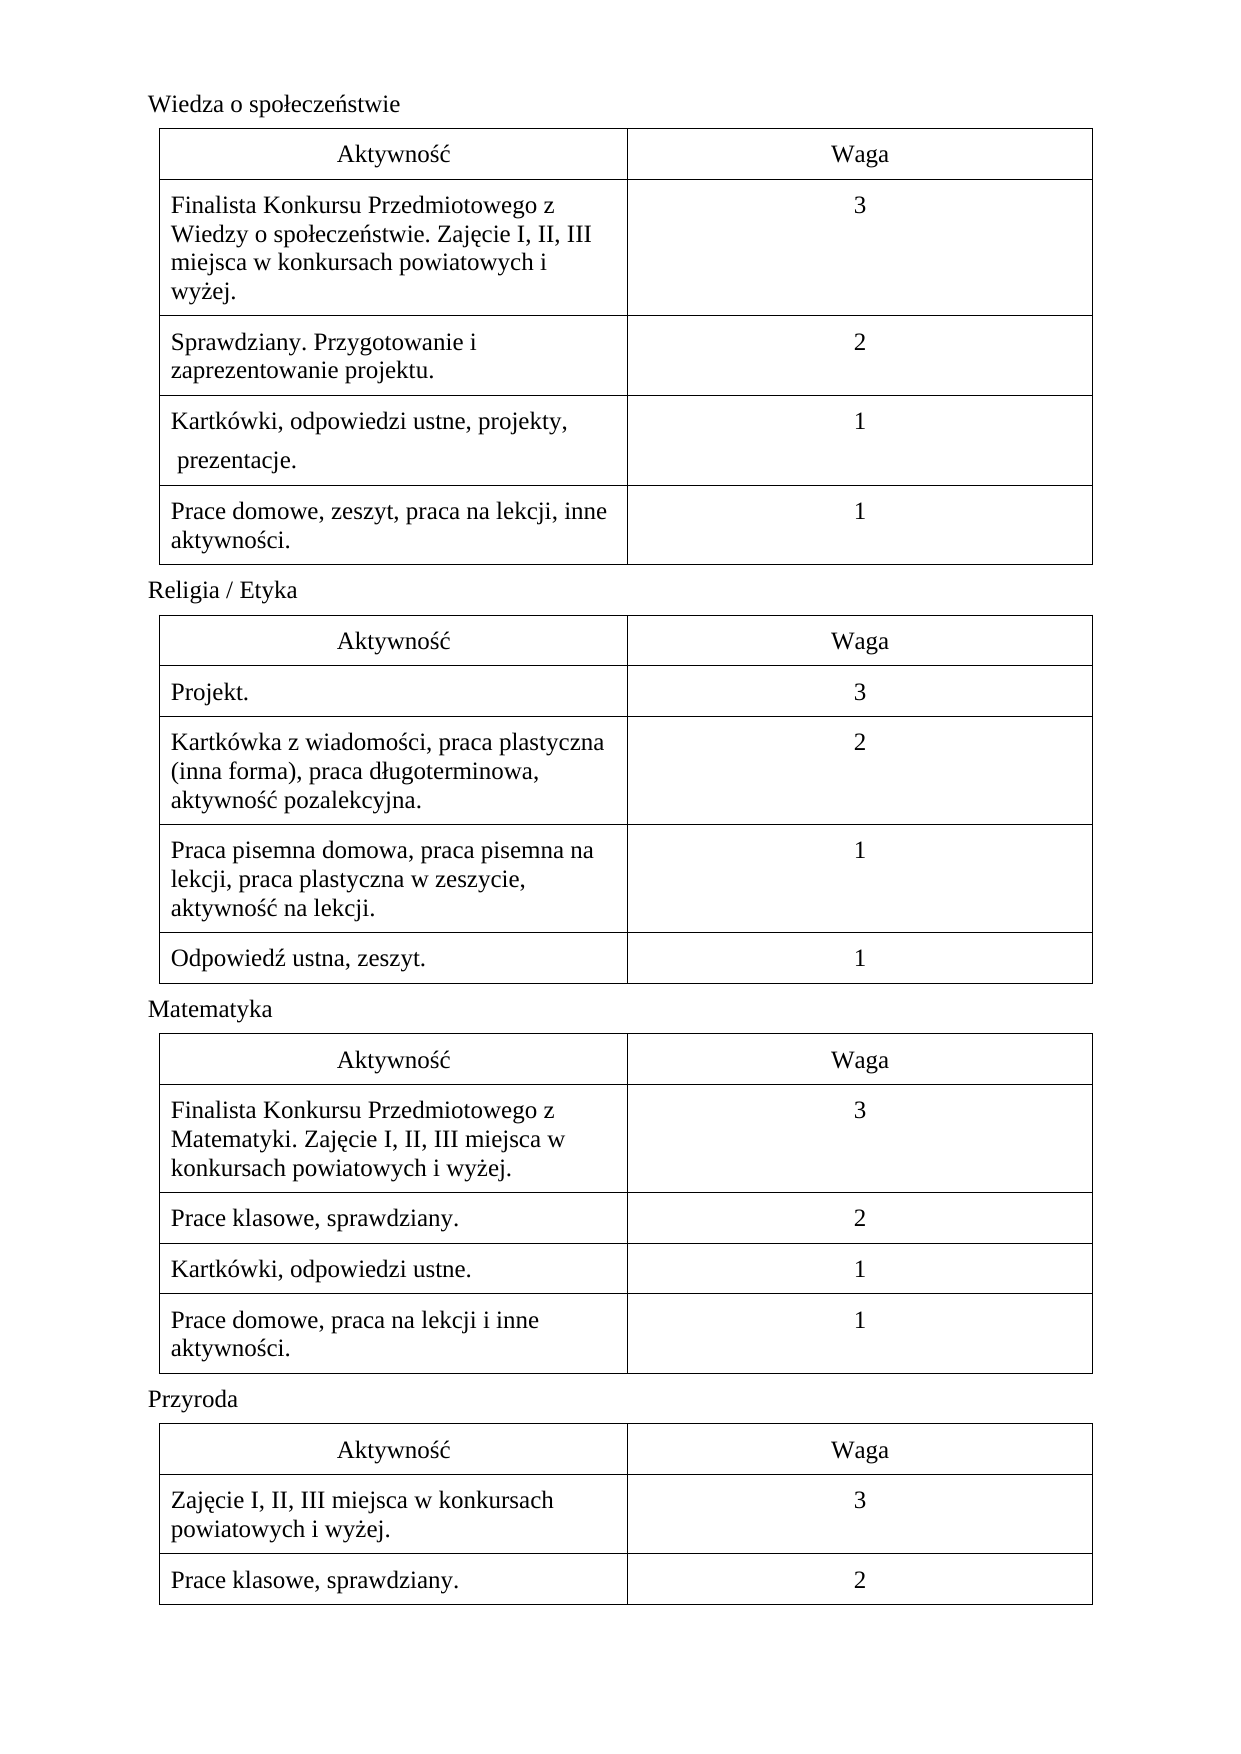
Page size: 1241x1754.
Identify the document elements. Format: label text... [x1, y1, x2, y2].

table_cell 2 [628, 316, 1092, 395]
table_cell Prace klasowe, sprawdziany. [160, 1554, 627, 1604]
table_cell 3 [628, 666, 1092, 716]
table_cell 2 [628, 717, 1092, 824]
table_cell Kartkówki, odpowiedzi ustne, projekty, prezentacje. [160, 396, 627, 484]
table_cell Prace domowe, zeszyt, praca na lekcji, inne aktywności. [160, 486, 627, 564]
table_cell 1 [628, 486, 1092, 564]
table_header Aktywność [160, 616, 627, 665]
table_cell Kartkówki, odpowiedzi ustne. [160, 1244, 627, 1293]
table_cell Kartkówka z wiadomości, praca plastyczna (inna forma), praca długoterminowa, aktywność pozalekcyjna. [160, 717, 627, 824]
text Przyroda [148, 1384, 1093, 1413]
table_cell Zajęcie I, II, III miejsca w konkursach powiatowych i wyżej. [160, 1475, 627, 1553]
table_header Aktywność [160, 1424, 627, 1474]
table_cell 1 [628, 1244, 1092, 1293]
text Wiedza o społeczeństwie [148, 89, 1093, 117]
table_cell Odpowiedź ustna, zeszyt. [160, 933, 627, 983]
table_cell Sprawdziany. Przygotowanie i zaprezentowanie projektu. [160, 316, 627, 395]
table_cell 1 [628, 1294, 1092, 1373]
table_header Waga [628, 616, 1092, 665]
table_cell 2 [628, 1554, 1092, 1604]
table_cell Projekt. [160, 666, 627, 716]
table_header Waga [628, 1034, 1092, 1084]
table_cell Finalista Konkursu Przedmiotowego z Wiedzy o społeczeństwie. Zajęcie I, II, III miejsca w konkursach powiatowych i wyżej. [160, 180, 627, 315]
table_cell 1 [628, 396, 1092, 484]
table_cell Praca pisemna domowa, praca pisemna na lekcji, praca plastyczna w zeszycie, aktywność na lekcji. [160, 825, 627, 932]
table_cell Prace klasowe, sprawdziany. [160, 1193, 627, 1243]
table_cell 1 [628, 933, 1092, 983]
text Religia / Etyka [148, 575, 1093, 604]
table_header Aktywność [160, 129, 627, 178]
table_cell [160, 1294, 627, 1373]
table_header Aktywność [160, 1034, 627, 1084]
table_cell 3 [628, 180, 1092, 315]
table_cell 3 [628, 1085, 1092, 1192]
table_cell 1 [628, 825, 1092, 932]
table_header Waga [628, 129, 1092, 178]
text Matematyka [148, 994, 1093, 1023]
table_cell Finalista Konkursu Przedmiotowego z Matematyki. Zajęcie I, II, III miejsca w konkursach powiatowych i wyżej. [160, 1085, 627, 1192]
table_header Waga [628, 1424, 1092, 1474]
table_cell 3 [628, 1475, 1092, 1553]
table_cell 2 [628, 1193, 1092, 1243]
